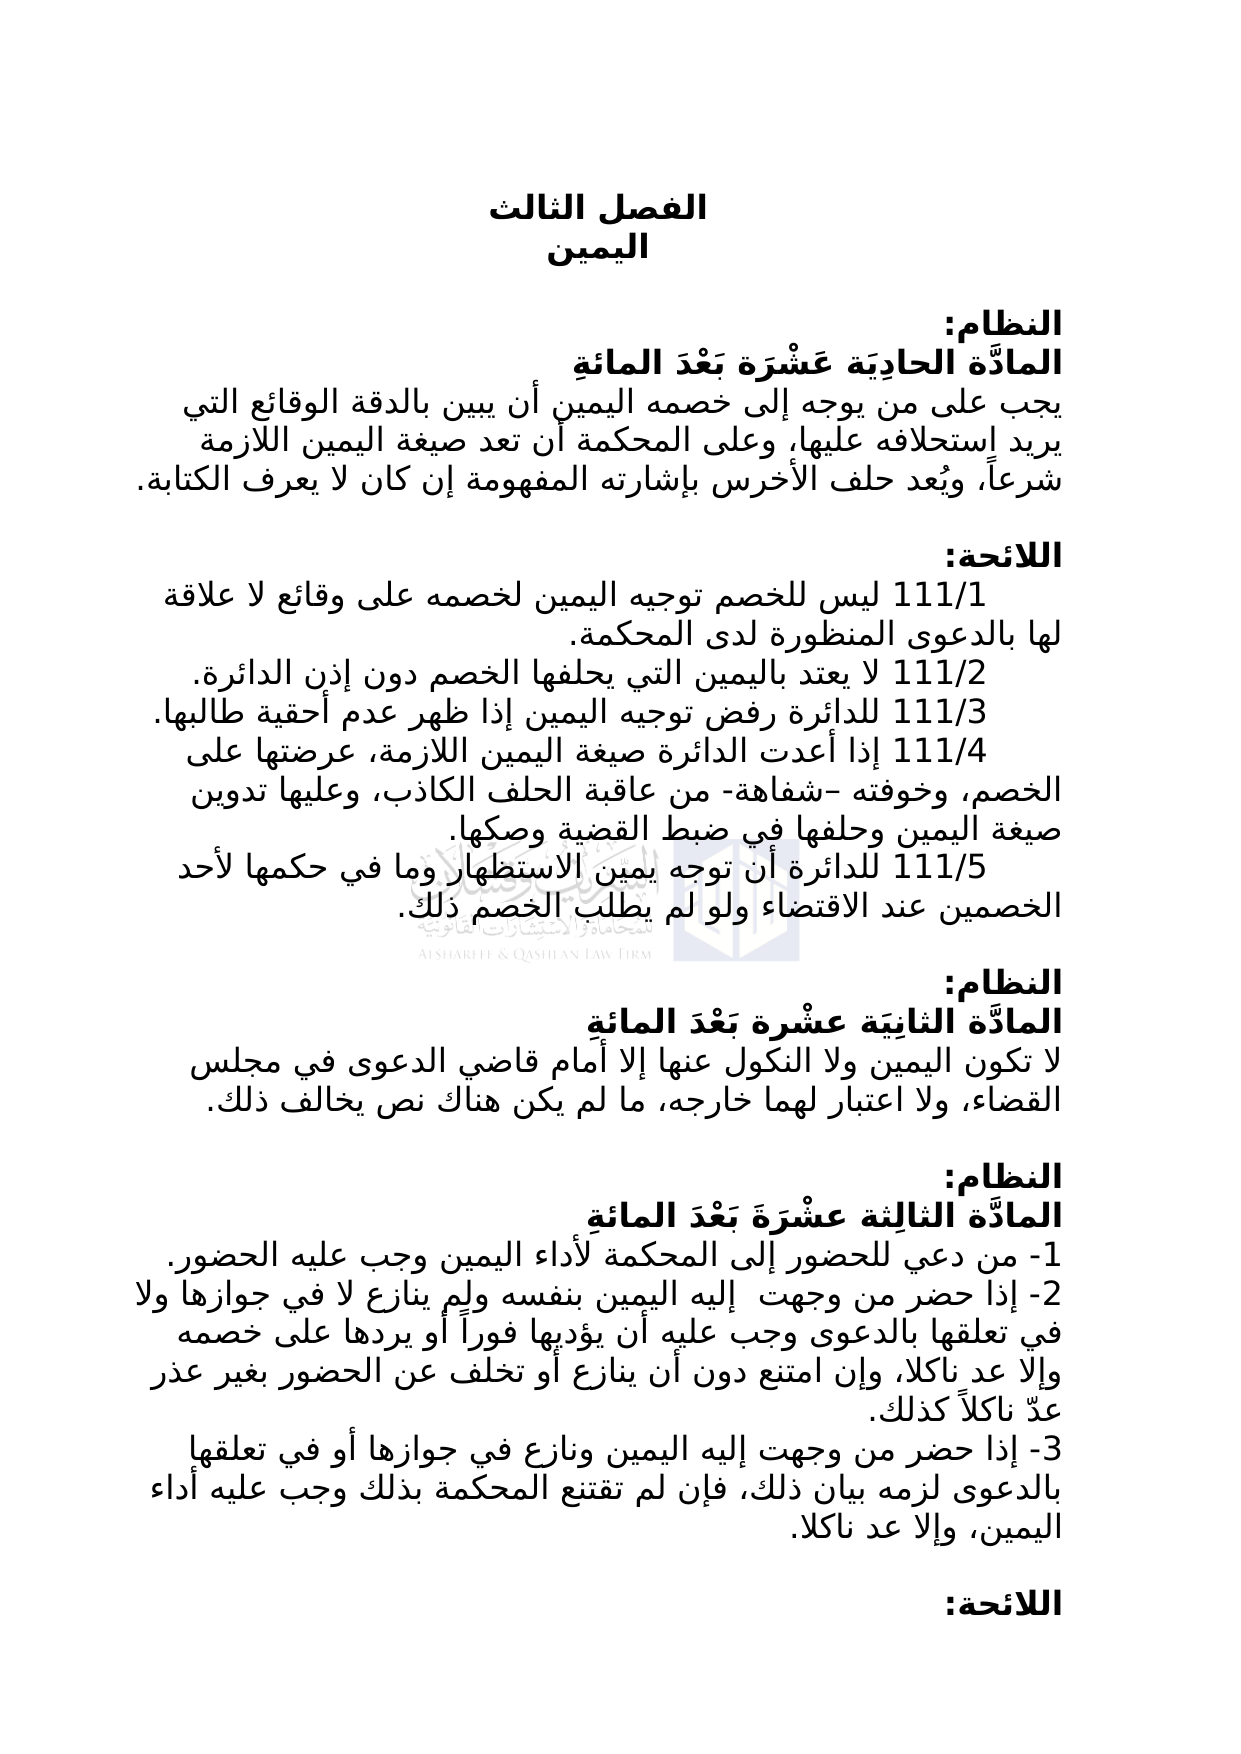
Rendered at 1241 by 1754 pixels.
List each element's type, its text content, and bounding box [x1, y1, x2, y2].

text 1- من دعي للحضور إلى المحكمة لأداء اليمين وجب عليه الحضور. [133, 1235, 1063, 1274]
text 111/3 للدائرة رفض توجيه اليمين إذا ظهر عدم أحقية طالبها. [133, 692, 1063, 731]
text النظام: [133, 964, 1063, 1003]
text المادَّة الثالِثة عشْرَةَ بَعْدَ المائةِ [133, 1196, 1063, 1235]
text اللائحة: [133, 1584, 1063, 1623]
text 2- إذا حضر من وجهت إليه اليمين بنفسه ولم ينازع لا في جوازها ولا في تعلقها بالدعوى وجب عليه أن يؤديها فوراً أو يردها على خصمه وإلا عد ناكلا، وإن امتنع دون أن ينازع أو تخلف عن الحضور بغير عذر عدّ ناكلاً كذلك. [133, 1274, 1063, 1429]
text يجب على من يوجه إلى خصمه اليمين أن يبين بالدقة الوقائع التي يريد استحلافه عليها، وعلى المحكمة أن تعد صيغة اليمين اللازمة شرعاً، ويُعد حلف الأخرس بإشارته المفهومة إن كان لا يعرف الكتابة. [133, 382, 1063, 499]
text المادَّة الحادِيَة عَشْرَة بَعْدَ المائةِ [133, 343, 1063, 382]
text 111/5 للدائرة أن توجه يمين الاستظهار وما في حكمها لأحد الخصمين عند الاقتضاء ولو لم يطلب الخصم ذلك. [133, 848, 1063, 926]
text المادَّة الثانِيَة عشْرة بَعْدَ المائةِ [133, 1003, 1063, 1042]
text 3- إذا حضر من وجهت إليه اليمين ونازع في جوازها أو في تعلقها بالدعوى لزمه بيان ذلك، فإن لم تقتنع المحكمة بذلك وجب عليه أداء اليمين، وإلا عد ناكلا. [133, 1429, 1063, 1546]
text اليمين [133, 227, 1063, 266]
text لا تكون اليمين ولا النكول عنها إلا أمام قاضي الدعوى في مجلس القضاء، ولا اعتبار لهما خارجه، ما لم يكن هناك نص يخالف ذلك. [133, 1042, 1063, 1119]
text اللائحة: [133, 537, 1063, 576]
text 111/2 لا يعتد باليمين التي يحلفها الخصم دون إذن الدائرة. [133, 653, 1063, 692]
text النظام: [133, 304, 1063, 343]
text النظام: [133, 1158, 1063, 1196]
text الفصل الثالث [133, 188, 1063, 227]
text 111/1 ليس للخصم توجيه اليمين لخصمه على وقائع لا علاقة لها بالدعوى المنظورة لدى المحكمة. [133, 576, 1063, 653]
text 111/4 إذا أعدت الدائرة صيغة اليمين اللازمة، عرضتها على الخصم، وخوفته –شفاهة- من عاقبة الحلف الكاذب، وعليها تدوين صيغة اليمين وحلفها في ضبط القضية وصكها. [133, 731, 1063, 848]
